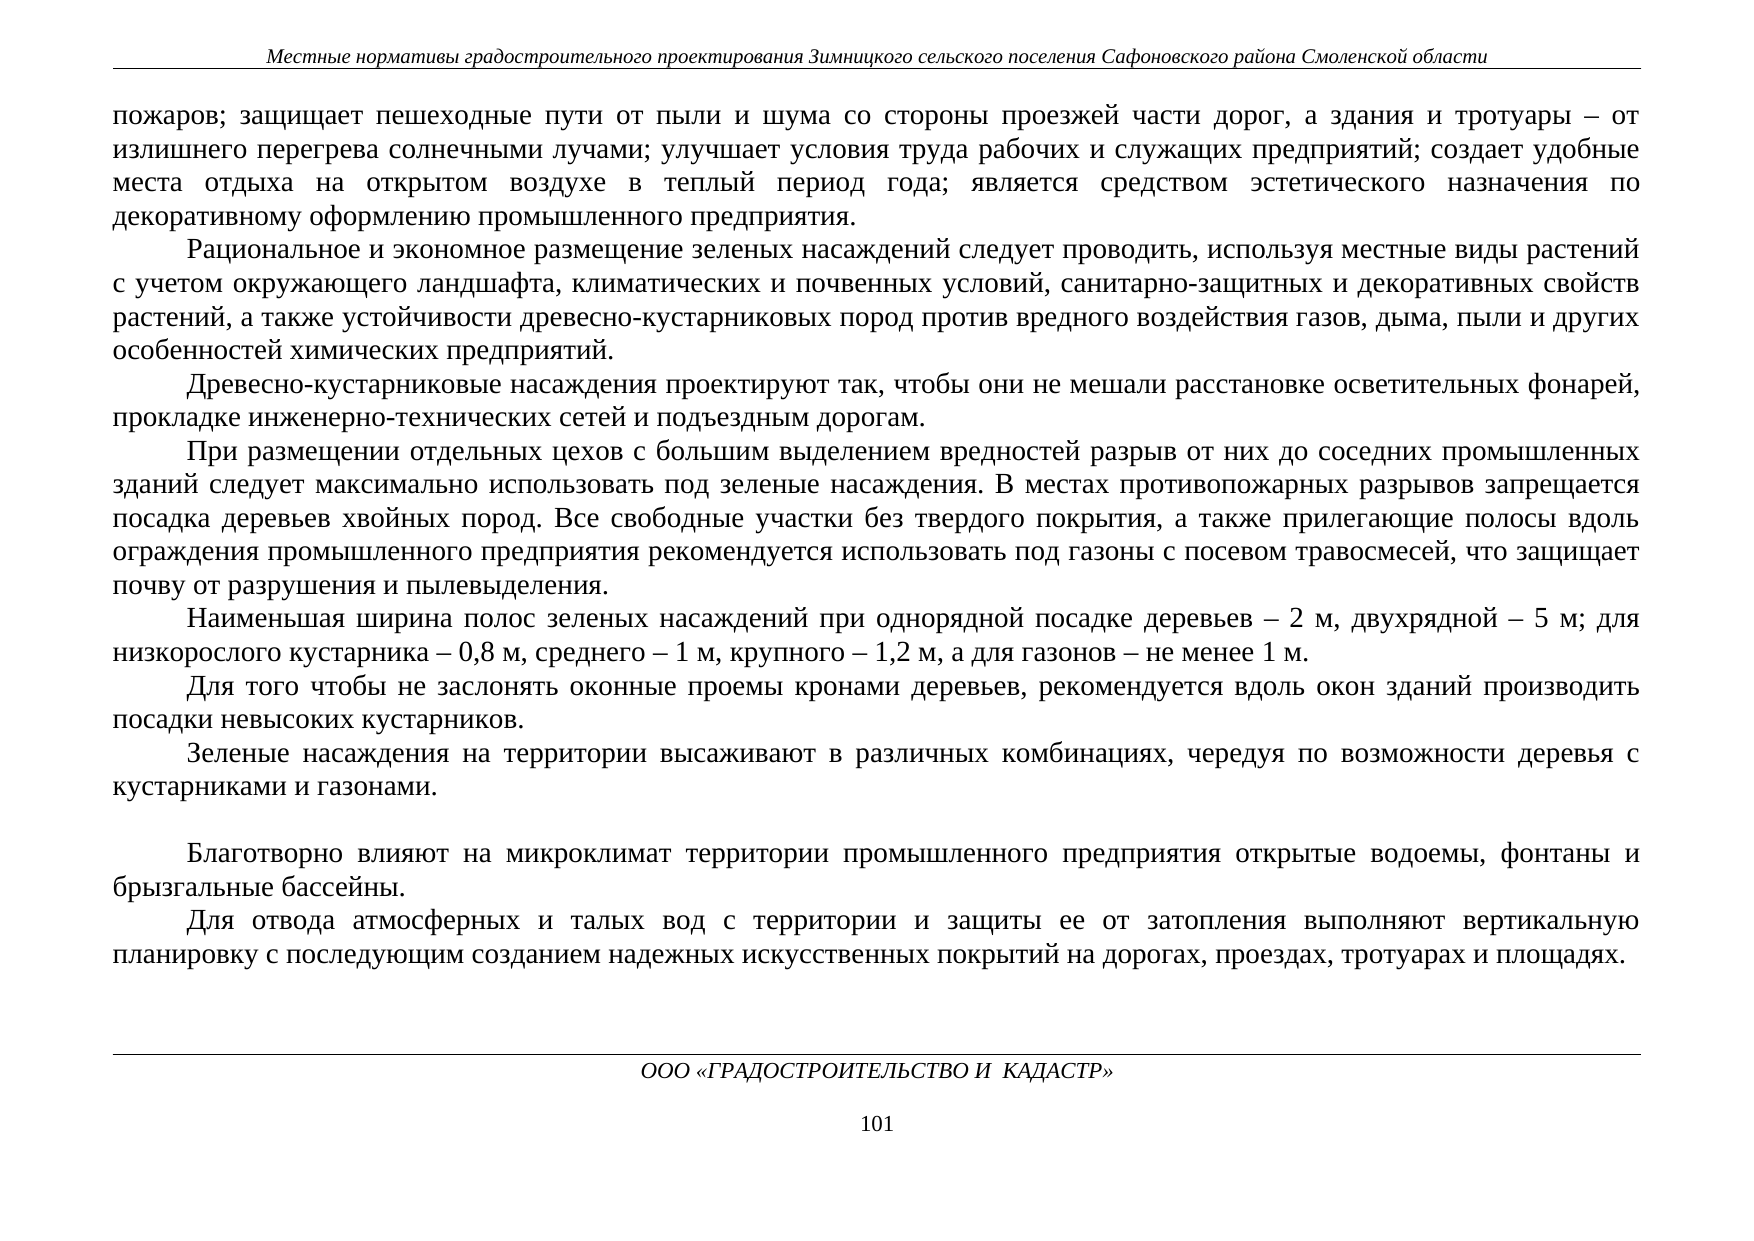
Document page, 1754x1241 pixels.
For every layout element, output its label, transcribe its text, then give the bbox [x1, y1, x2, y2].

text Зеленые насаждения на территории высаживают в различных комбинациях, чередуя по возможности деревья с кустарниками и газонами. [112, 735, 1641, 802]
text При размещении отдельных цехов с большим выделением вредностей разрыв от них до соседних промышленных зданий следует максимально использовать под зеленые насаждения. В местах противопожарных разрывов запрещается посадка деревьев хвойных пород. Все свободные участки без твердого покрытия, а также прилегающие полосы вдоль ограждения промышленного предприятия рекомендуется использовать под газоны с посевом травосмесей, что защищает почву от разрушения и пылевыделения. [112, 433, 1641, 601]
text Рациональное и экономное размещение зеленых насаждений следует проводить, используя местные виды растений с учетом окружающего ландшафта, климатических и почвенных условий, санитарно-защитных и декоративных свойств растений, а также устойчивости древесно-кустарниковых пород против вредного воздействия газов, дыма, пыли и других особенностей химических предприятий. [112, 232, 1641, 366]
text Для отвода атмосферных и талых вод с территории и защиты ее от затопления выполняют вертикальную планировку с последующим созданием надежных искусственных покрытий на дорогах, проездах, тротуарах и площадях. [112, 902, 1641, 969]
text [112, 97, 1641, 232]
text Для того чтобы не заслонять оконные проемы кронами деревьев, рекомендуется вдоль окон зданий производить посадки невысоких кустарников. [112, 668, 1641, 735]
text Благотворно влияют на микроклимат территории промышленного предприятия открытые водоемы, фонтаны и брызгальные бассейны. [112, 835, 1641, 902]
text Наименьшая ширина полос зеленых насаждений при однорядной посадке деревьев – 2 м, двухрядной – 5 м; для низкорослого кустарника – 0,8 м, среднего – 1 м, крупного – 1,2 м, а для газонов – не менее 1 м. [112, 601, 1641, 668]
text Древесно-кустарниковые насаждения проектируют так, чтобы они не мешали расстановке осветительных фонарей, прокладке инженерно-технических сетей и подъездным дорогам. [112, 366, 1641, 433]
